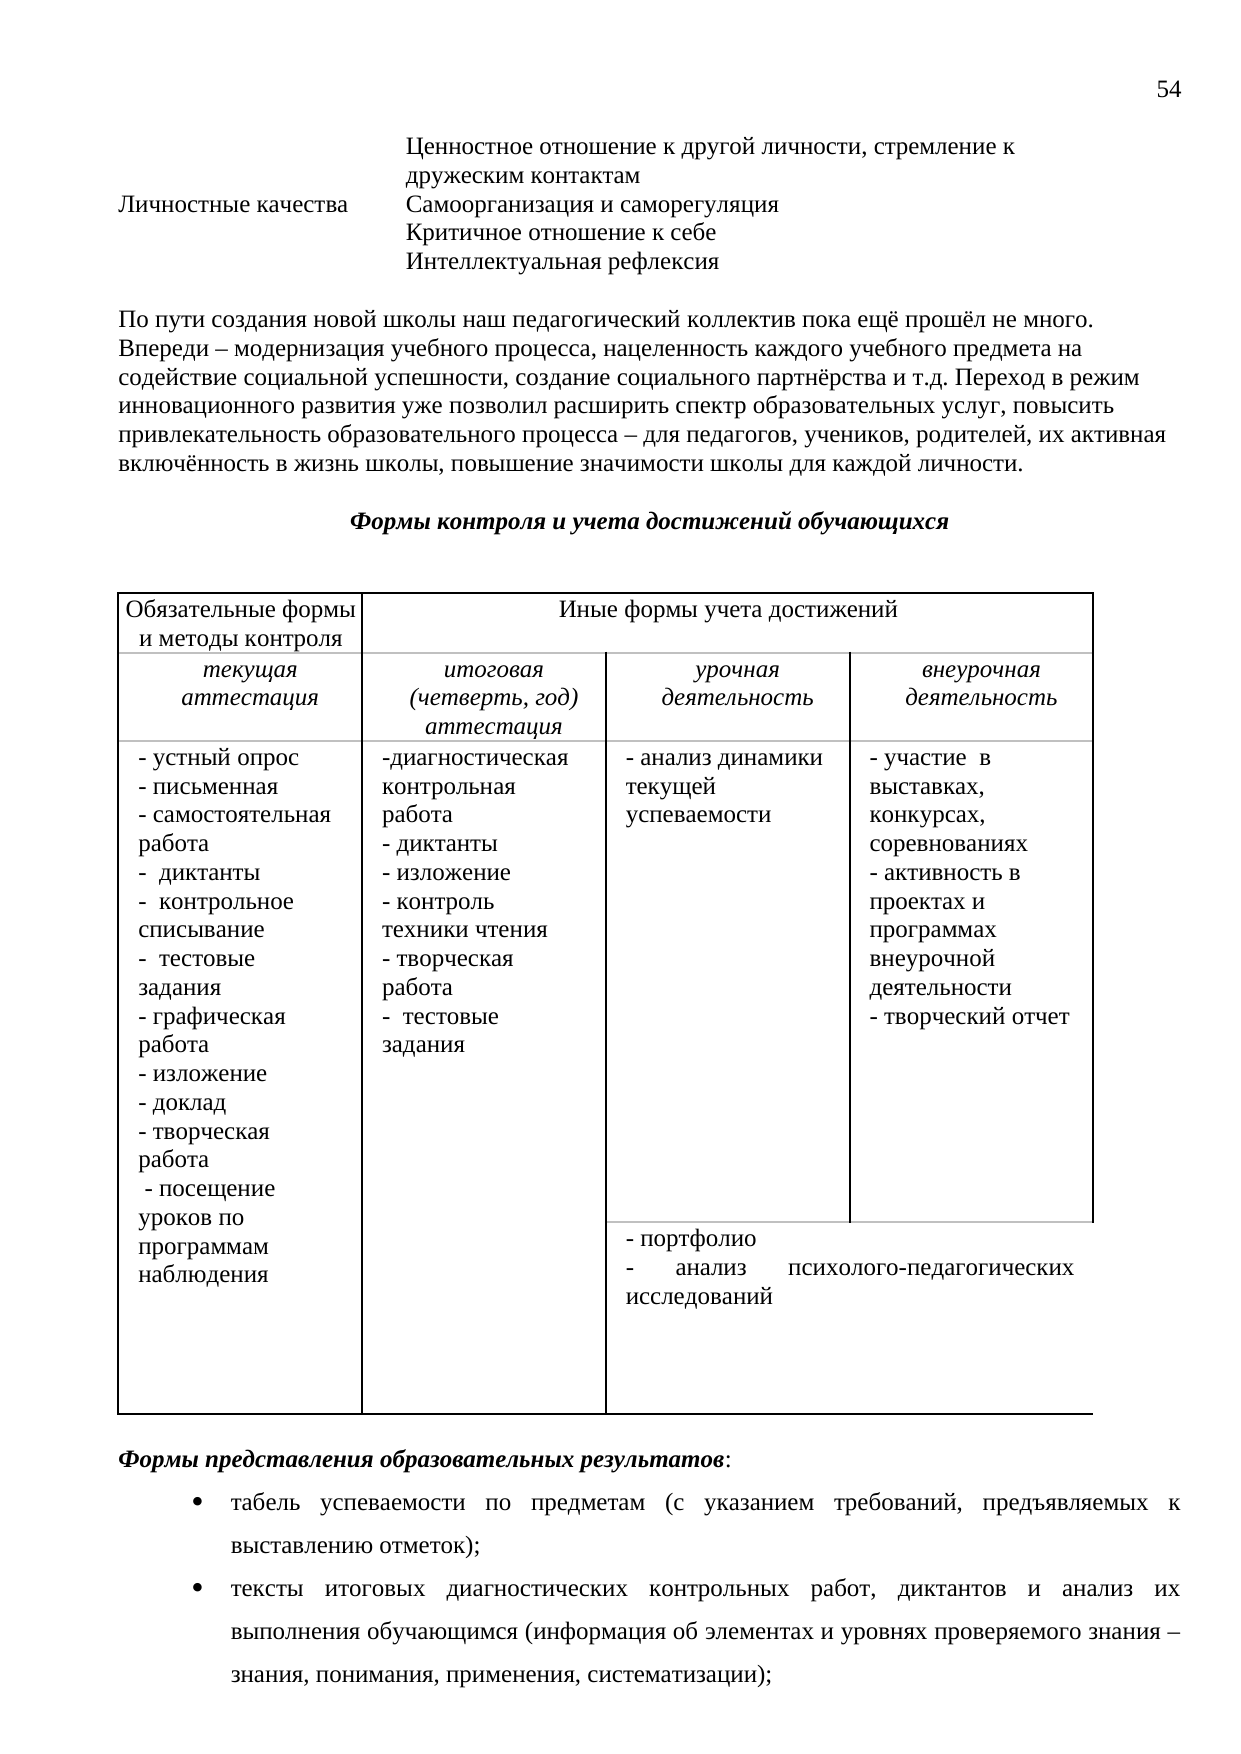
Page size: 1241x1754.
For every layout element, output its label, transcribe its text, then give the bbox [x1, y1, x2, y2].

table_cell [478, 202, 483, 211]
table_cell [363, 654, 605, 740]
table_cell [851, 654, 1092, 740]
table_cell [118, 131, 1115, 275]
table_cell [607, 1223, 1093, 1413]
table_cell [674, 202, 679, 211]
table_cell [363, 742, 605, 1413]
list табель успеваемости по предметам (с указанием требований, предъявляемых к выставлению отметок); [193, 1487, 1181, 1559]
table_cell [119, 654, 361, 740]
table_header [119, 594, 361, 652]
text Формы представления образовательных результатов: [118, 1444, 1181, 1472]
text По пути создания новой школы наш педагогический коллектив пока ещё прошёл не много. Впереди – модернизация учебного процесса, нацеленность каждого учебного предмета на содействие социальной успешности, создание социального партнёрства и т.д. Переход в режим инновационного развития уже позволил расширить спектр образовательных услуг, повысить привлекательность образовательного процесса – для педагогов, учеников, родителей, их активная включённость в жизнь школы, повышение значимости школы для каждой личности. [118, 304, 1181, 477]
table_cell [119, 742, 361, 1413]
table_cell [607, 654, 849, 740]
text Формы контроля и учета достижений обучающихся [118, 506, 1181, 534]
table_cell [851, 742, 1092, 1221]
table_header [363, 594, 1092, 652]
list тексты итоговых диагностических контрольных работ, диктантов и анализ их выполнения обучающимся (информация об элементах и уровнях проверяемого знания – знания, понимания, применения, систематизации); [193, 1573, 1181, 1688]
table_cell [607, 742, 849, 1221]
